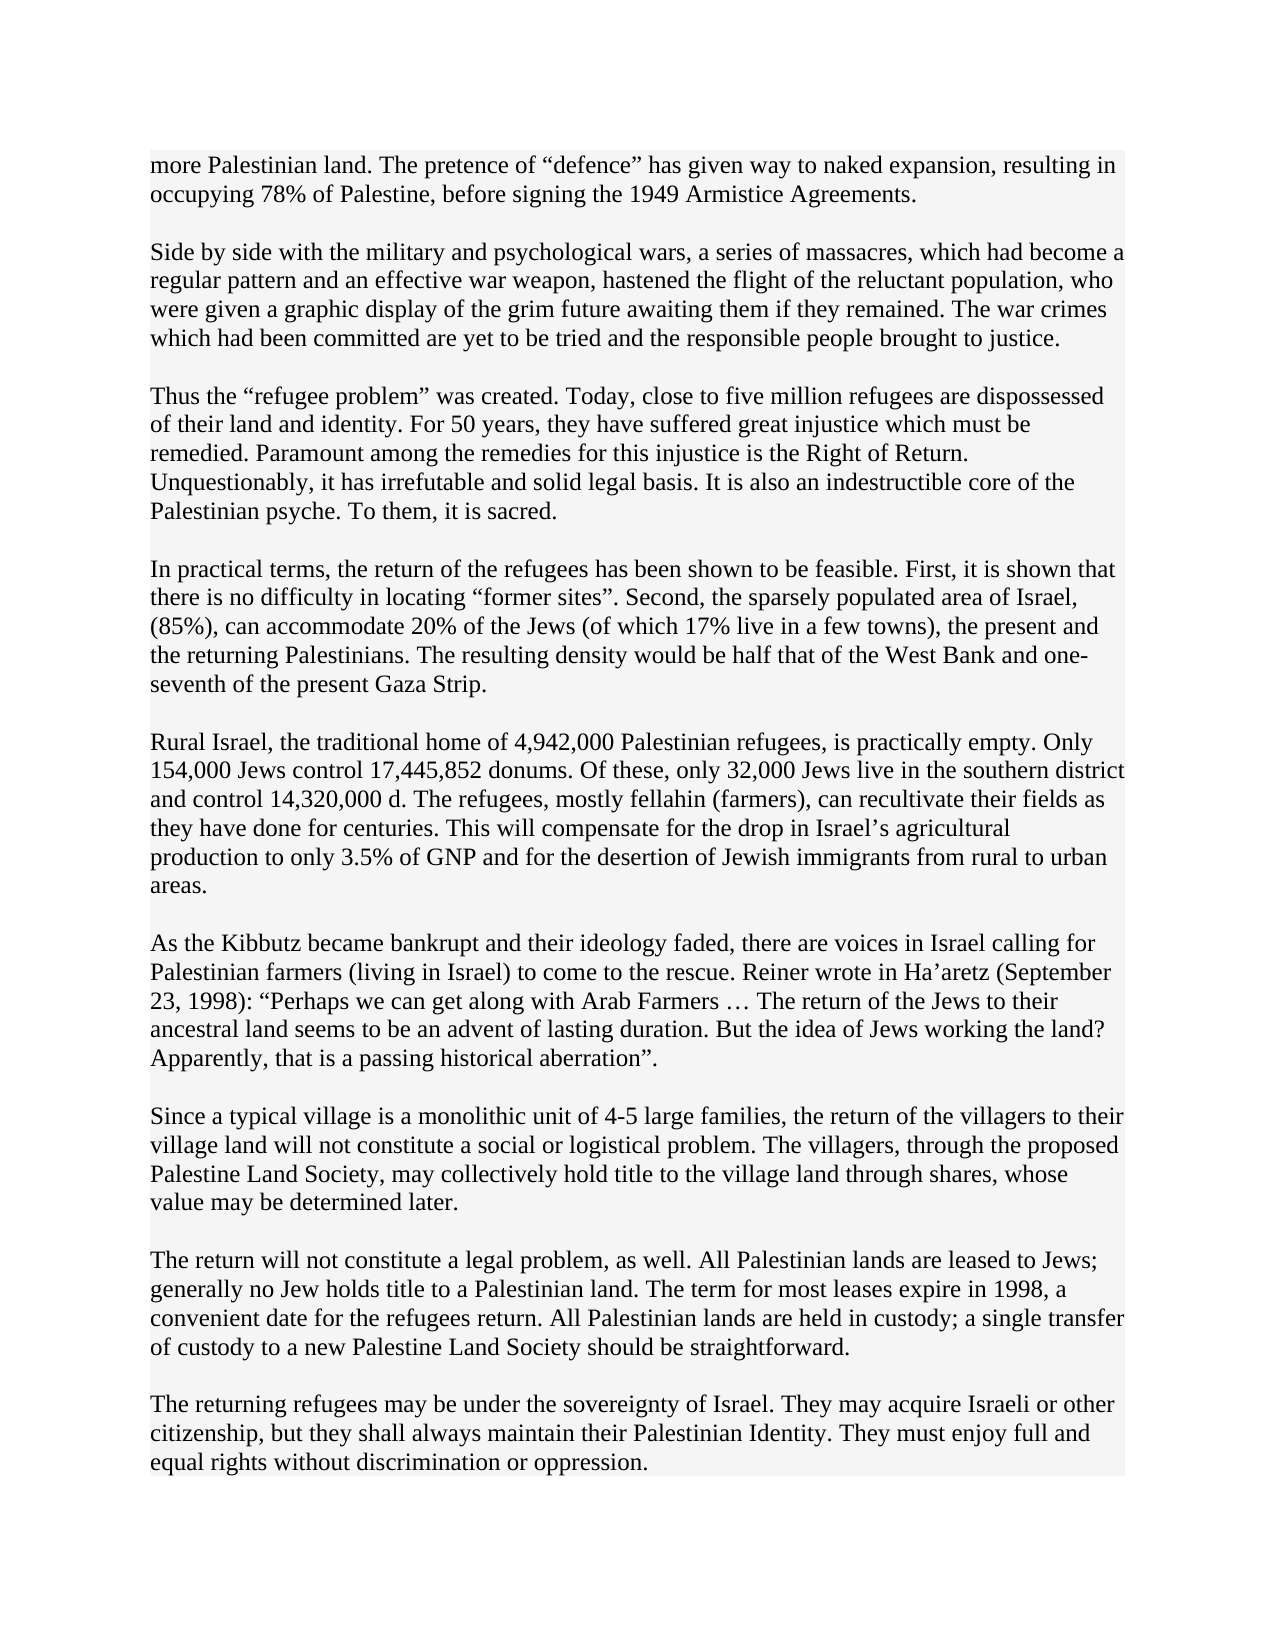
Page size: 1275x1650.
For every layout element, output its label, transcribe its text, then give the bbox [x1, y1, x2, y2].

text Since a typical village is a monolithic unit of 4-5 large families, the return of the villagers to their village land will not constitute a social or logistical problem. The villagers, through the proposed Palestine Land Society, may collectively hold title to the village land through shares, whose value may be determined later. [150, 1101, 1125, 1216]
text Side by side with the military and psychological wars, a series of massacres, which had become a regular pattern and an effective war weapon, hastened the flight of the reluctant population, who were given a graphic display of the grim future awaiting them if they remained. The war crimes which had been committed are yet to be tried and the responsible people brought to justice. [150, 237, 1125, 352]
text Rural Israel, the traditional home of 4,942,000 Palestinian refugees, is practically empty. Only 154,000 Jews control 17,445,852 donums. Of these, only 32,000 Jews live in the southern district and control 14,320,000 d. The refugees, mostly fellahin (farmers), can recultivate their fields as they have done for centuries. This will compensate for the drop in Israel’s agricultural production to only 3.5% of GNP and for the desertion of Jewish immigrants from rural to urban areas. [150, 727, 1125, 899]
text In practical terms, the return of the refugees has been shown to be feasible. First, it is shown that there is no difficulty in locating “former sites”. Second, the sparsely populated area of Israel, (85%), can accommodate 20% of the Jews (of which 17% live in a few towns), the present and the returning Palestinians. The resulting density would be half that of the West Bank and one-seventh of the present Gaza Strip. [150, 554, 1125, 697]
text The return will not constitute a legal problem, as well. All Palestinian lands are leased to Jews; generally no Jew holds title to a Palestinian land. The term for most leases expire in 1998, a convenient date for the refugees return. All Palestinian lands are held in custody; a single transfer of custody to a new Palestine Land Society should be straightforward. [150, 1245, 1125, 1360]
text As the Kibbutz became bankrupt and their ideology faded, there are voices in Israel calling for Palestinian farmers (living in Israel) to come to the rescue. Reiner wrote in Ha’aretz (September 23, 1998): “Perhaps we can get along with Arab Farmers … The return of the Jews to their ancestral land seems to be an advent of lasting duration. But the idea of Jews working the land? Apparently, that is a passing historical aberration”. [150, 928, 1125, 1072]
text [150, 150, 1125, 207]
text Thus the “refugee problem” was created. Today, close to five million refugees are dispossessed of their land and identity. For 50 years, they have suffered great injustice which must be remedied. Paramount among the remedies for this injustice is the Right of Return. Unquestionably, it has irrefutable and solid legal basis. It is also an indestructible core of the Palestinian psyche. To them, it is sacred. [150, 381, 1125, 524]
text The returning refugees may be under the sovereignty of Israel. They may acquire Israeli or other citizenship, but they shall always maintain their Palestinian Identity. They must enjoy full and equal rights without discrimination or oppression. [150, 1389, 1125, 1476]
